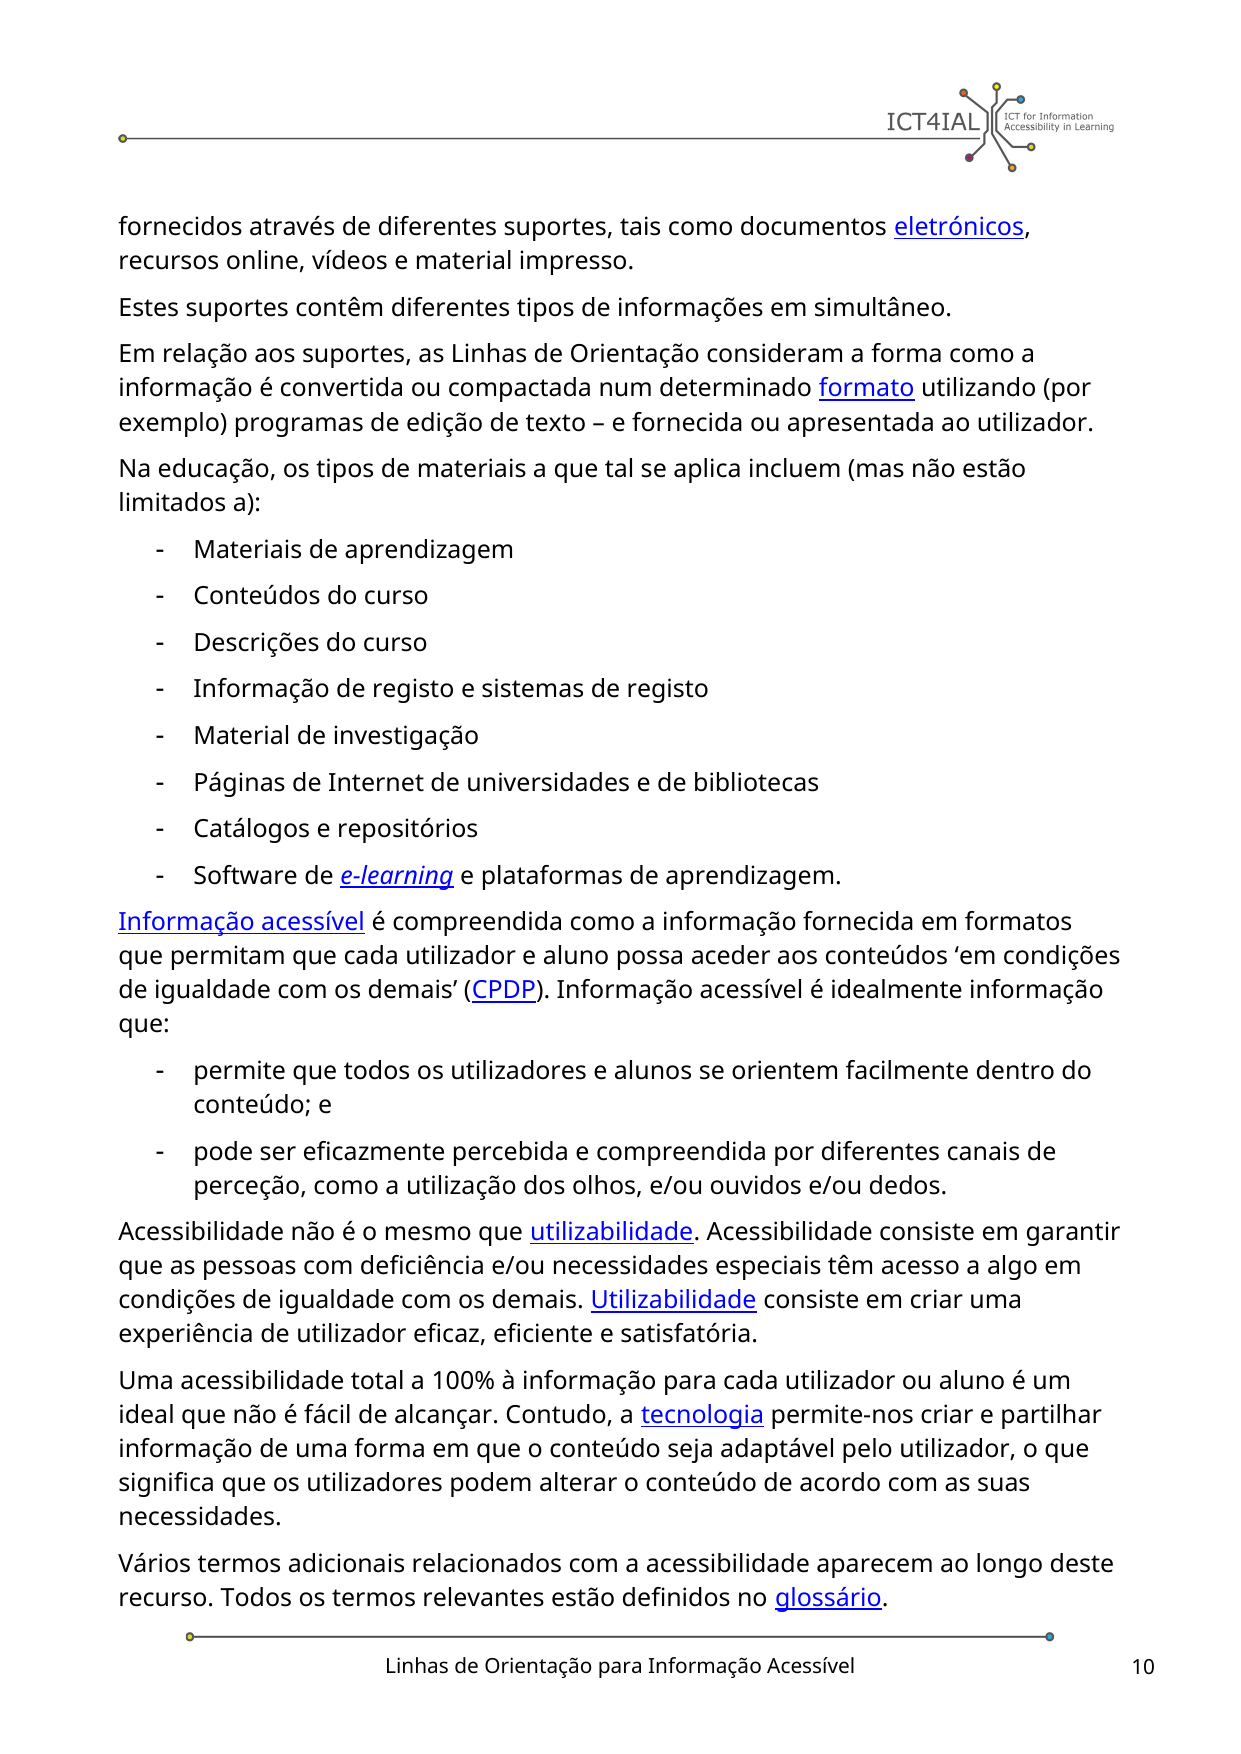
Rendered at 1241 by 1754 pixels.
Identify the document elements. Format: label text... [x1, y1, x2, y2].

list Informação de registo e sistemas de registo [156, 671, 1122, 705]
list permite que todos os utilizadores e alunos se orientem facilmente dentro do conteúdo; e [156, 1053, 1122, 1121]
text Na educação, os tipos de materiais a que tal se aplica incluem (mas não estão limitados a): [118, 451, 1122, 519]
list Catálogos e repositórios [156, 811, 1122, 845]
list Materiais de aprendizagem [156, 531, 1122, 565]
text Uma acessibilidade total a 100% à informação para cada utilizador ou aluno é um ideal que não é fácil de alcançar. Contudo, a tecnologia permite-nos criar e partilhar informação de uma forma em que o conteúdo seja adaptável pelo utilizador, o que significa que os utilizadores podem alterar o conteúdo de acordo com as suas necessidades. [118, 1363, 1122, 1533]
list Páginas de Internet de universidades e de bibliotecas [156, 764, 1122, 798]
list Conteúdos do curso [156, 578, 1122, 612]
text Informação acessível é compreendida como a informação fornecida em formatos que permitam que cada utilizador e aluno possa aceder aos conteúdos ‘em condições de igualdade com os demais’ (CPDP). Informação acessível é idealmente informação que: [118, 904, 1122, 1040]
picture [185, 1620, 1055, 1652]
text Acessibilidade não é o mesmo que utilizabilidade. Acessibilidade consiste em garantir que as pessoas com deficiência e/ou necessidades especiais têm acesso a algo em condições de igualdade com os demais. Utilizabilidade consiste em criar uma experiência de utilizador eficaz, eficiente e satisfatória. [118, 1214, 1122, 1350]
list pode ser eficazmente percebida e compreendida por diferentes canais de perceção, como a utilização dos olhos, e/ou ouvidos e/ou dedos. [156, 1133, 1122, 1201]
list Material de investigação [156, 718, 1122, 752]
picture [118, 73, 1125, 181]
list Descrições do curso [156, 624, 1122, 658]
text Vários termos adicionais relacionados com a acessibilidade aparecem ao longo deste recurso. Todos os termos relevantes estão definidos no glossário. [118, 1545, 1122, 1613]
text Em relação aos suportes, as Linhas de Orientação consideram a forma como a informação é convertida ou compactada num determinado formato utilizando (por exemplo) programas de edição de texto – e fornecida ou apresentada ao utilizador. [118, 336, 1122, 438]
list Software de e-learning e plataformas de aprendizagem. [156, 857, 1122, 891]
text Estes suportes contêm diferentes tipos de informações em simultâneo. [118, 289, 1122, 323]
